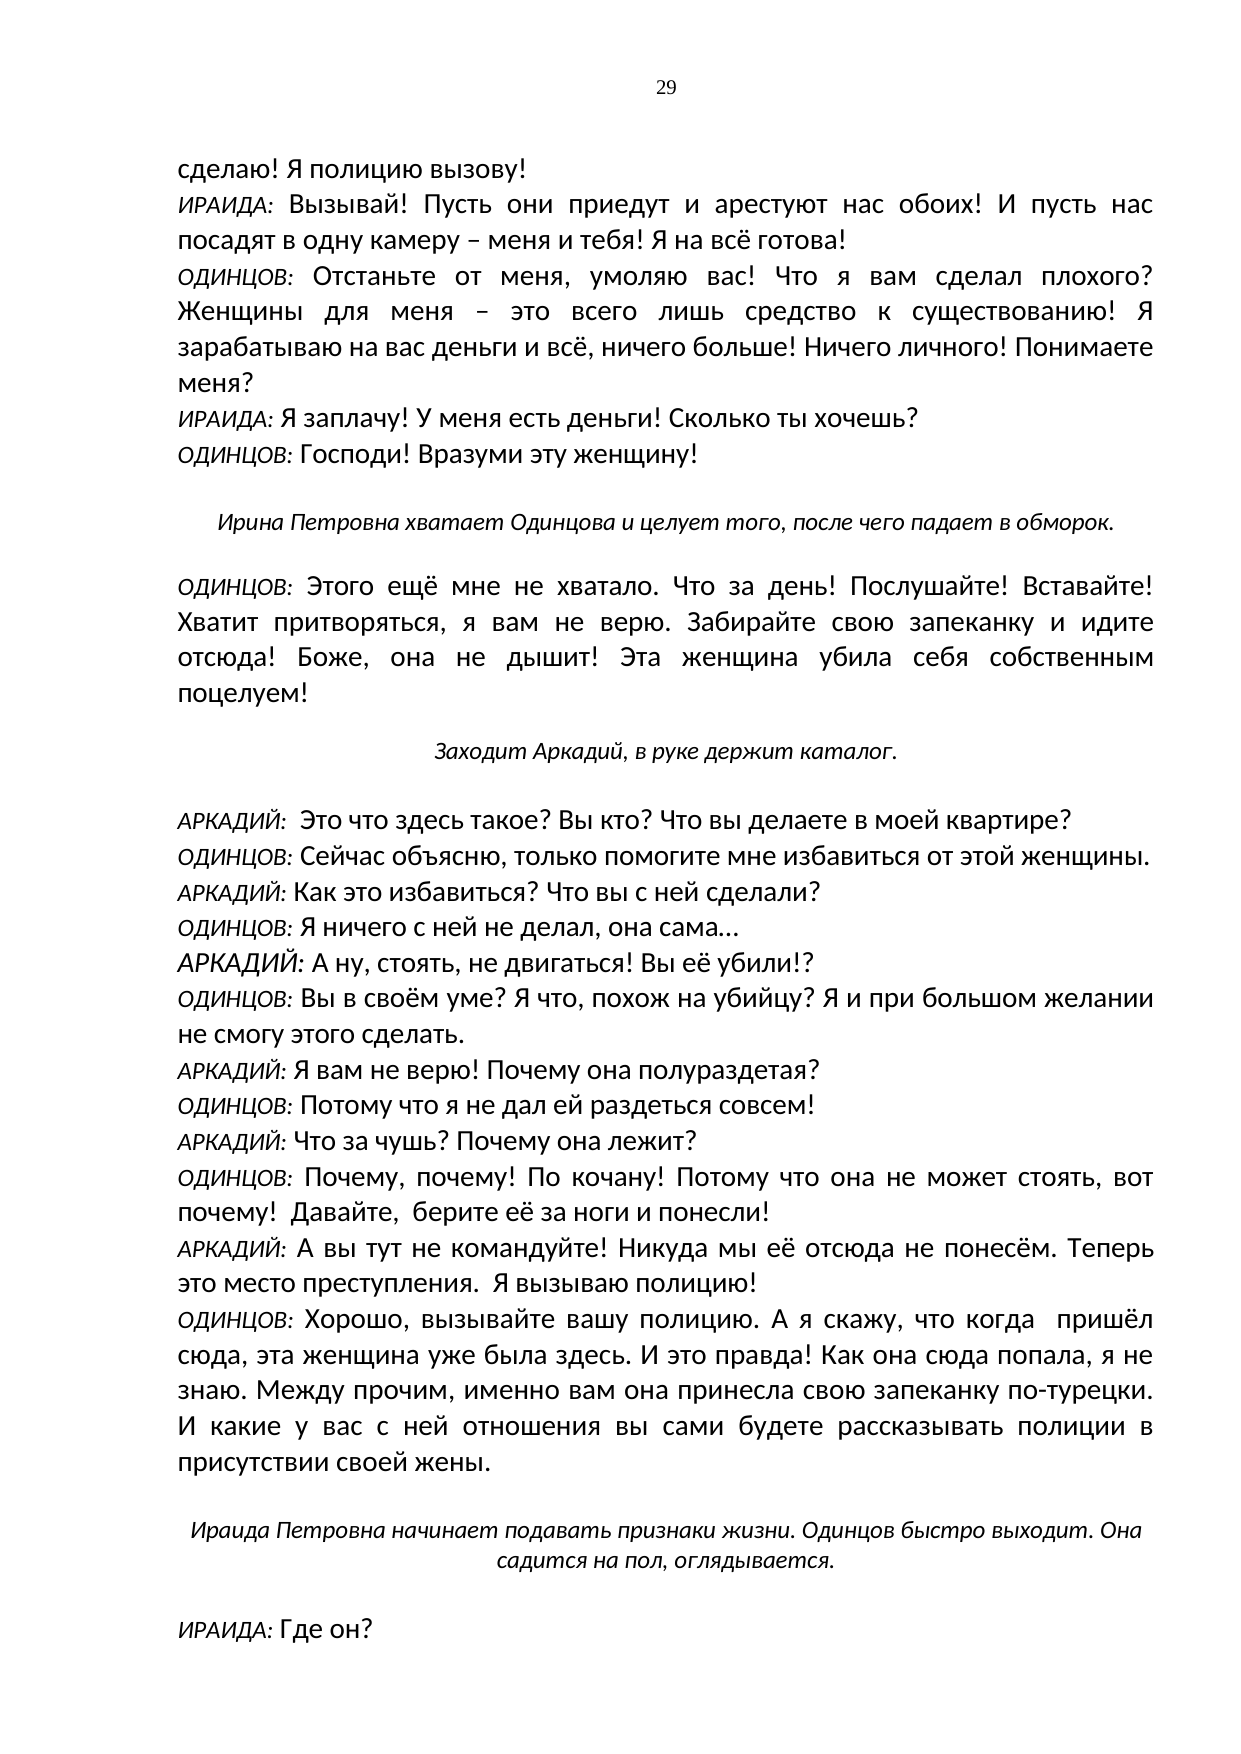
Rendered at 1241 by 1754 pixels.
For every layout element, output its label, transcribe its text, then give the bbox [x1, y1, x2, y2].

text ОДИНЦОВ: Господи! Вразуми эту женщину! [177, 435, 1155, 471]
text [177, 150, 1155, 186]
text Ираида Петровна начинает подавать признаки жизни. Одинцов быстро выходит. Она садится на пол, оглядывается. [177, 1514, 1155, 1575]
text ОДИНЦОВ: Потому что я не дал ей раздеться совсем! [177, 1086, 1155, 1122]
text АРКАДИЙ: Как это избавиться? Что вы с ней сделали? [177, 873, 1155, 908]
text АРКАДИЙ: Это что здесь такое? Вы кто? Что вы делаете в моей квартире? [177, 801, 1155, 837]
text ИРАИДА: Я заплачу! У меня есть деньги! Сколько ты хочешь? [177, 399, 1155, 435]
text ОДИНЦОВ: Отстаньте от меня, умоляю вас! Что я вам сделал плохого? Женщины для меня – это всего лишь средство к существованию! Я зарабатываю на вас деньги и всё, ничего больше! Ничего личного! Понимаете меня? [177, 257, 1155, 399]
text Ирина Петровна хватает Одинцова и целует того, после чего падает в обморок. [177, 506, 1155, 537]
text АРКАДИЙ: А ну, стоять, не двигаться! Вы её убили!? [177, 944, 1155, 979]
text АРКАДИЙ: Я вам не верю! Почему она полураздетая? [177, 1051, 1155, 1086]
text ОДИНЦОВ: Я ничего с ней не делал, она сама… [177, 908, 1155, 944]
text Заходит Аркадий, в руке держит каталог. [177, 735, 1155, 766]
text ОДИНЦОВ: Вы в своём уме? Я что, похож на убийцу? Я и при большом желании не смогу этого сделать. [177, 979, 1155, 1051]
text АРКАДИЙ: А вы тут не командуйте! Никуда мы её отсюда не понесём. Теперь это место преступления. Я вызываю полицию! [177, 1229, 1155, 1300]
text ОДИНЦОВ: Хорошо, вызывайте вашу полицию. А я скажу, что когда пришёл сюда, эта женщина уже была здесь. И это правда! Как она сюда попала, я не знаю. Между прочим, именно вам она принесла свою запеканку по-турецки. И какие у вас с ней отношения вы сами будете рассказывать полиции в присутствии своей жены. [177, 1300, 1155, 1478]
text ИРАИДА: Где он? [177, 1611, 1155, 1646]
text ОДИНЦОВ: Сейчас объясню, только помогите мне избавиться от этой женщины. [177, 837, 1155, 873]
text ИРАИДА: Вызывай! Пусть они приедут и арестуют нас обоих! И пусть нас посадят в одну камеру – меня и тебя! Я на всё готова! [177, 186, 1155, 257]
text ОДИНЦОВ: Почему, почему! По кочану! Потому что она не может стоять, вот почему! Давайте, берите её за ноги и понесли! [177, 1158, 1155, 1229]
text ОДИНЦОВ: Этого ещё мне не хватало. Что за день! Послушайте! Вставайте! Хватит притворяться, я вам не верю. Забирайте свою запеканку и идите отсюда! Боже, она не дышит! Эта женщина убила себя собственным поцелуем! [177, 567, 1155, 710]
text АРКАДИЙ: Что за чушь? Почему она лежит? [177, 1122, 1155, 1158]
